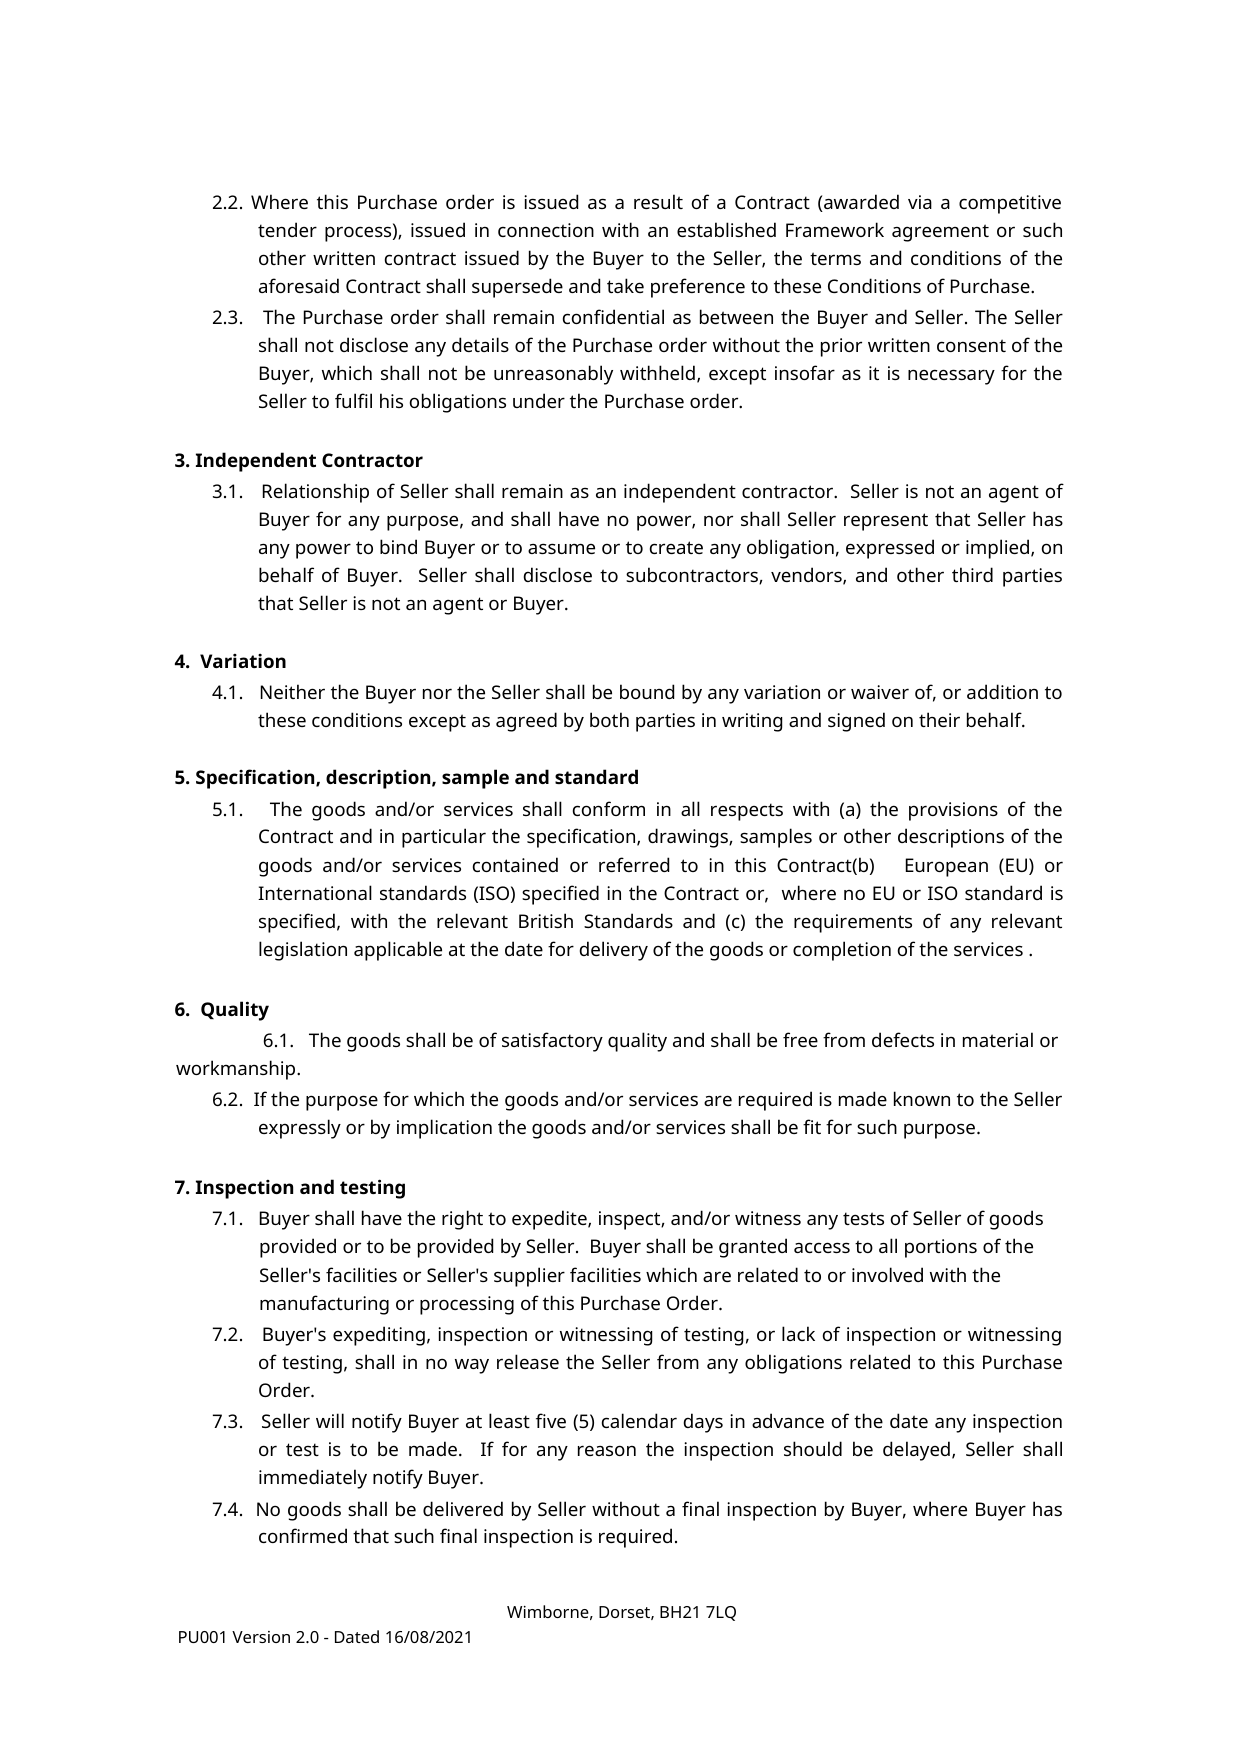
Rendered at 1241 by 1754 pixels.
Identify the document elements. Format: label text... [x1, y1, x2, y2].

subtitle 3. Independent Contractor [174, 447, 1064, 473]
text 7.4. No goods shall be delivered by Seller without a final inspection by Buyer, where Buyer has confirmed that such final inspection is required. [212, 1496, 1064, 1549]
text 2.3. The Purchase order shall remain confidential as between the Buyer and Seller. The Seller shall not disclose any details of the Purchase order without the prior written consent of the Buyer, which shall not be unreasonably withheld, except insofar as it is necessary for the Seller to fulfil his obligations under the Purchase order. [212, 304, 1064, 414]
text 7.2. Buyer's expediting, inspection or witnessing of testing, or lack of inspection or witnessing of testing, shall in no way release the Seller from any obligations related to this Purchase Order. [212, 1321, 1064, 1403]
text 5.1. The goods and/or services shall conform in all respects with (a) the provisions of the Contract and in particular the specification, drawings, samples or other descriptions of the goods and/or services contained or referred to in this Contract(b) European (EU) or International standards (ISO) specified in the Contract or, where no EU or ISO standard is specified, with the relevant British Standards and (c) the requirements of any relevant legislation applicable at the date for delivery of the goods or completion of the services . [212, 796, 1064, 961]
text 3.1. Relationship of Seller shall remain as an independent contractor. Seller is not an agent of Buyer for any purpose, and shall have no power, nor shall Seller represent that Seller has any power to bind Buyer or to assume or to create any obligation, expressed or implied, on behalf of Buyer. Seller shall disclose to subcontractors, vendors, and other third parties that Seller is not an agent or Buyer. [212, 478, 1064, 616]
text 6.1. The goods shall be of satisfactory quality and shall be free from defects in material or workmanship. [176, 1027, 1064, 1081]
subtitle 5. Specification, description, sample and standard [174, 764, 1064, 790]
text 7.1. Buyer shall have the right to expedite, inspect, and/or witness any tests of Seller of goods provided or to be provided by Seller. Buyer shall be granted access to all portions of the Seller's facilities or Seller's supplier facilities which are related to or involved with the manufacturing or processing of this Purchase Order. [212, 1206, 1066, 1316]
subtitle 4. Variation [174, 648, 1064, 674]
text 6.2. If the purpose for which the goods and/or services are required is made known to the Seller expressly or by implication the goods and/or services shall be fit for such purpose. [212, 1086, 1064, 1140]
subtitle 6. Quality [174, 996, 1064, 1021]
text 4.1. Neither the Buyer nor the Seller shall be bound by any variation or waiver of, or addition to these conditions except as agreed by both parties in writing and signed on their behalf. [212, 679, 1064, 733]
text 7.3. Seller will notify Buyer at least five (5) calendar days in advance of the date any inspection or test is to be made. If for any reason the inspection should be delayed, Seller shall immediately notify Buyer. [212, 1409, 1064, 1490]
subtitle 7. Inspection and testing [174, 1174, 1064, 1200]
text 2.2. Where this Purchase order is issued as a result of a Contract (awarded via a competitive tender process), issued in connection with an established Framework agreement or such other written contract issued by the Buyer to the Seller, the terms and conditions of the aforesaid Contract shall supersede and take preference to these Conditions of Purchase. [212, 189, 1064, 299]
